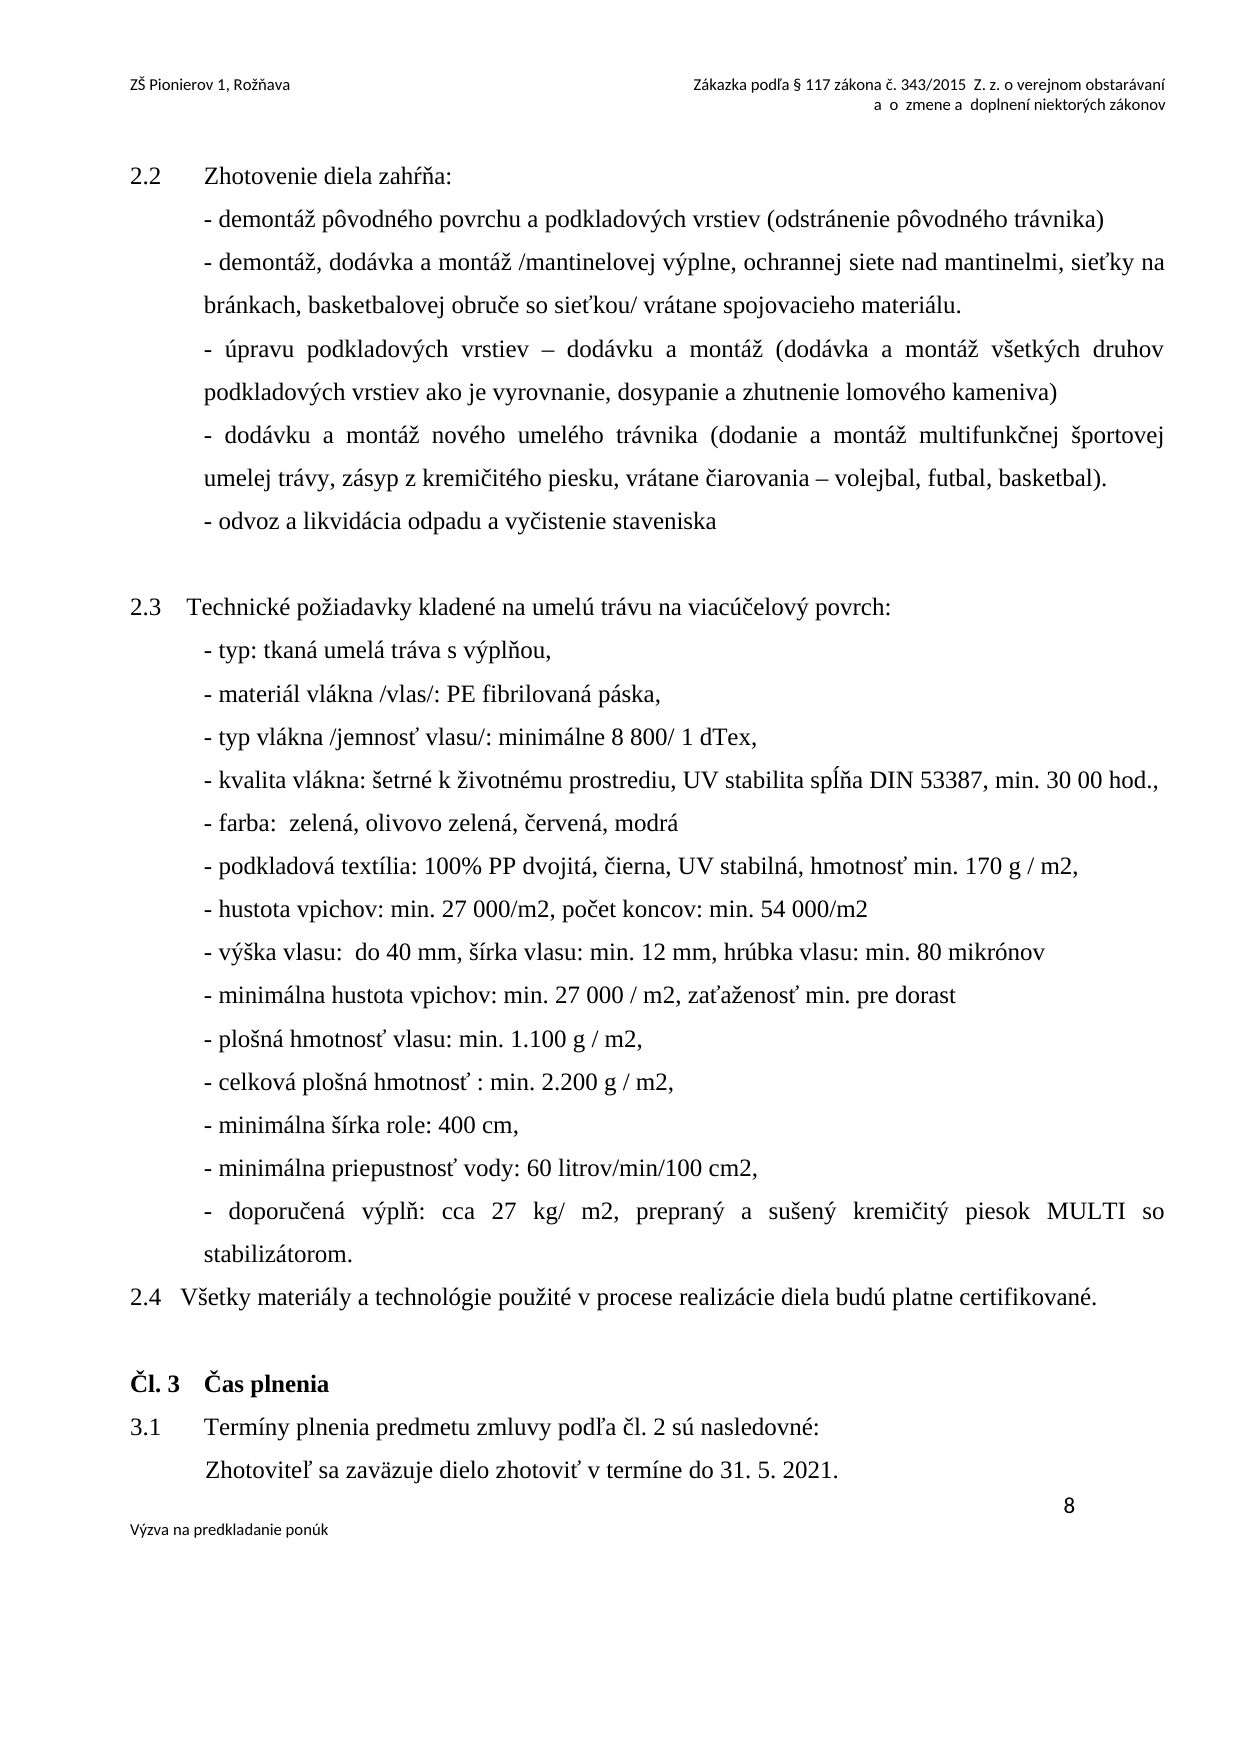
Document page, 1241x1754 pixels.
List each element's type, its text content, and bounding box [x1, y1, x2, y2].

text - dodávku a montáž nového umelého trávnika (dodanie a montáž multifunkčnej športovej umelej trávy, zásyp z kremičitého piesku, vrátane čiarovania – volejbal, futbal, basketbal). [204, 420, 1165, 492]
text - minimálna hustota vpichov: min. 27 000 / m2, zaťaženosť min. pre dorast [130, 981, 1165, 1009]
text 2.4 Všetky materiály a technológie použité v procese realizácie diela budú platne certifikované. [130, 1282, 1165, 1311]
text - kvalita vlákna: šetrné k životnému prostrediu, UV stabilita spĺňa DIN 53387, min. 30 00 hod., [204, 765, 1165, 794]
text - celková plošná hmotnosť : min. 2.200 g / m2, [130, 1067, 1165, 1096]
text - minimálna šírka role: 400 cm, [130, 1110, 1165, 1139]
text - podkladová textília: 100% PP dvojitá, čierna, UV stabilná, hmotnosť min. 170 g / m2, [204, 851, 1165, 880]
text - odvoz a likvidácia odpadu a vyčistenie staveniska [130, 506, 1165, 535]
text Zhotoviteľ sa zaväzuje dielo zhotoviť v termíne do 31. 5. 2021. [130, 1455, 1165, 1484]
text - plošná hmotnosť vlasu: min. 1.100 g / m2, [130, 1024, 1165, 1052]
text - minimálna priepustnosť vody: 60 litrov/min/100 cm2, [130, 1153, 1165, 1182]
text 3.1 Termíny plnenia predmetu zmluvy podľa čl. 2 sú nasledovné: [130, 1412, 1165, 1441]
text 2.2 Zhotovenie diela zahŕňa: [130, 161, 1165, 190]
text - typ vlákna /jemnosť vlasu/: minimálne 8 800/ 1 dTex, [130, 722, 1165, 751]
text - úpravu podkladových vrstiev – dodávku a montáž (dodávka a montáž všetkých druhov podkladových vrstiev ako je vyrovnanie, dosypanie a zhutnenie lomového kameniva) [204, 334, 1165, 406]
text - demontáž pôvodného povrchu a podkladových vrstiev (odstránenie pôvodného trávnika) [204, 204, 1165, 233]
text - farba: zelená, olivovo zelená, červená, modrá [130, 808, 1165, 837]
text - typ: tkaná umelá tráva s výplňou, [130, 636, 1165, 664]
text - materiál vlákna /vlas/: PE fibrilovaná páska, [130, 679, 1165, 707]
text Čl. 3 Čas plnenia [130, 1369, 1165, 1397]
text - demontáž, dodávka a montáž /mantinelovej výplne, ochrannej siete nad mantinelmi, sieťky na bránkach, basketbalovej obruče so sieťkou/ vrátane spojovacieho materiálu. [204, 247, 1165, 319]
text - výška vlasu: do 40 mm, šírka vlasu: min. 12 mm, hrúbka vlasu: min. 80 mikrónov [130, 937, 1165, 966]
text 2.3 Technické požiadavky kladené na umelú trávu na viacúčelový povrch: [130, 592, 1165, 621]
text - doporučená výplň: cca 27 kg/ m2, prepraný a sušený kremičitý piesok MULTI so stabilizátorom. [204, 1196, 1165, 1268]
text - hustota vpichov: min. 27 000/m2, počet koncov: min. 54 000/m2 [130, 894, 1165, 923]
